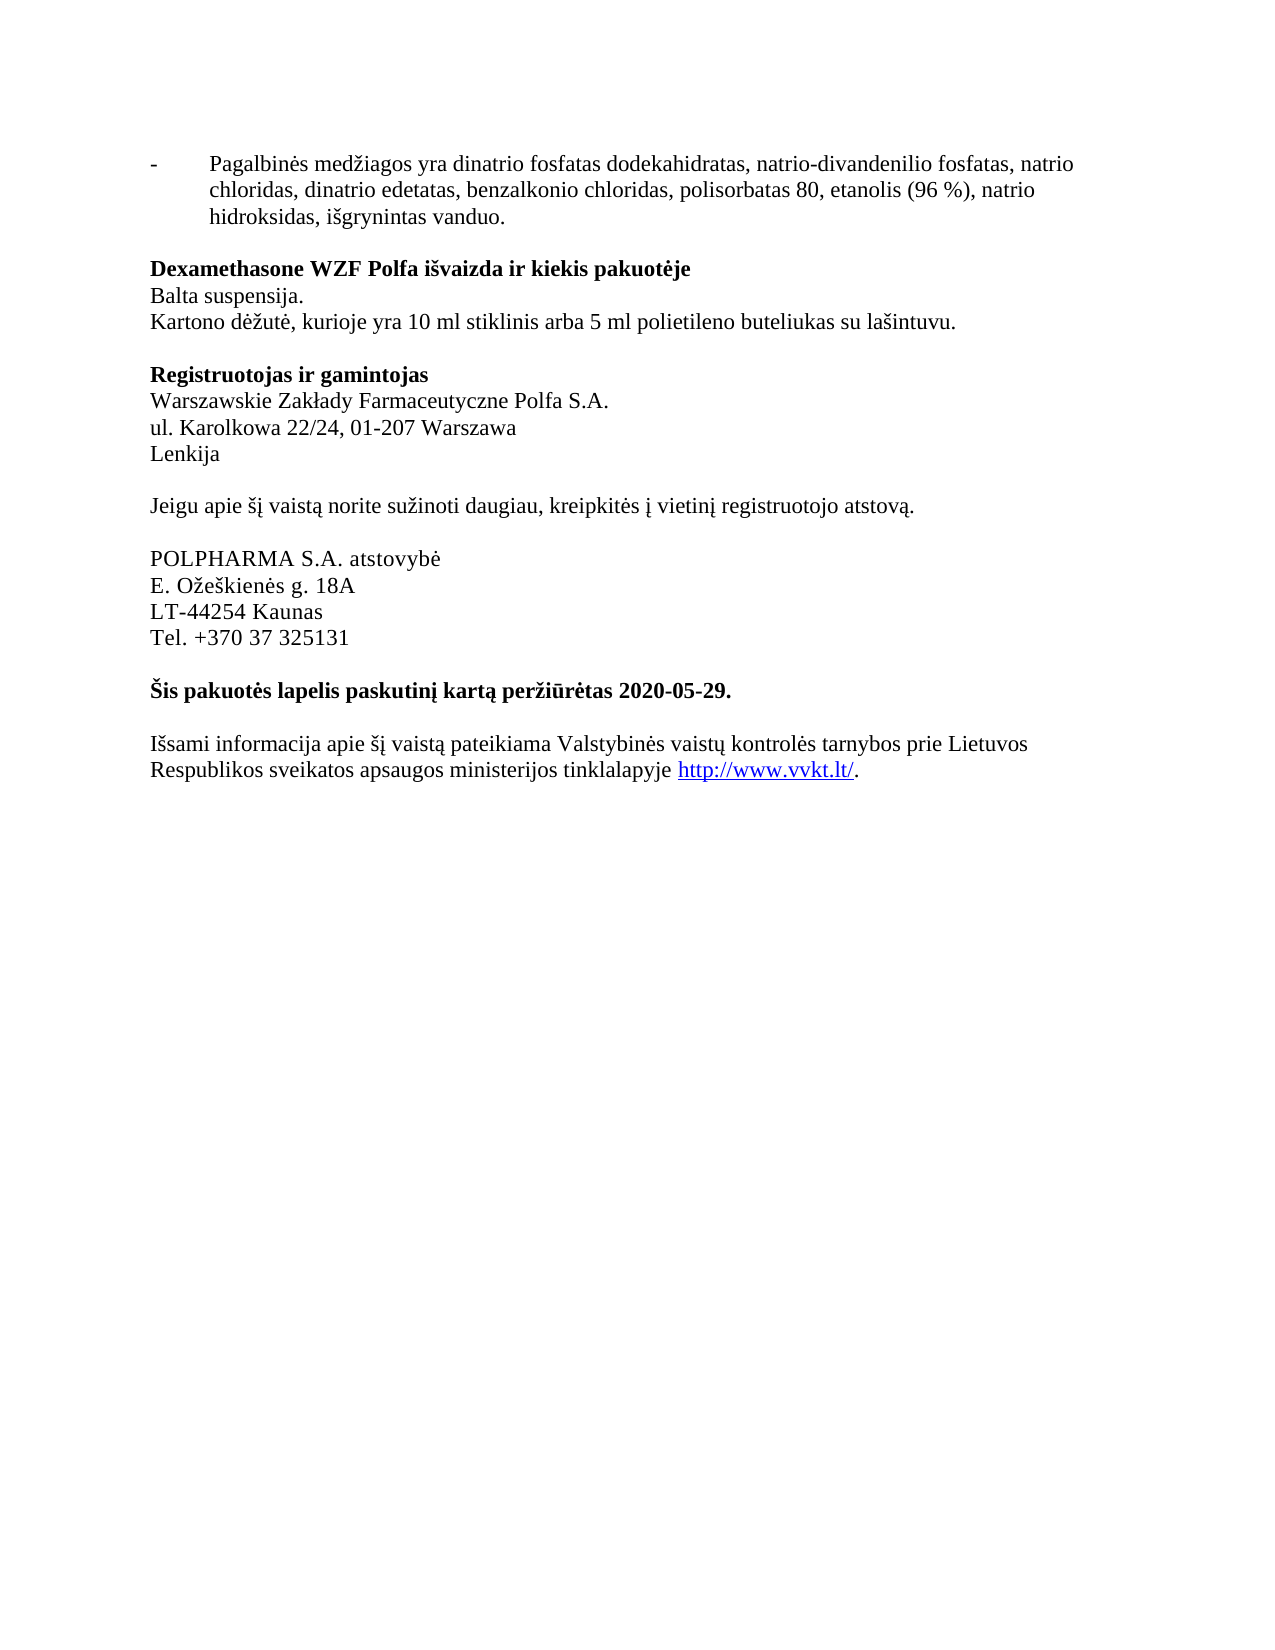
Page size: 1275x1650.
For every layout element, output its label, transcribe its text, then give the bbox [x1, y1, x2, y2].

text Tel. +370 37 325131 [150, 624, 1125, 651]
text Šis pakuotės lapelis paskutinį kartą peržiūrėtas 2020-05-29. [150, 677, 1125, 703]
text Jeigu apie šį vaistą norite sužinoti daugiau, kreipkitės į vietinį registruotojo atstovą. [150, 493, 1125, 519]
text LT-44254 Kaunas [150, 598, 1125, 624]
text Lenkija [150, 440, 1125, 466]
text ul. Karolkowa 22/24, 01-207 Warszawa [150, 413, 1125, 440]
text POLPHARMA S.A. atstovybė [150, 545, 1125, 572]
list Pagalbinės medžiagos yra dinatrio fosfatas dodekahidratas, natrio-divandenilio fosfatas, natrio chloridas, dinatrio edetatas, benzalkonio chloridas, polisorbatas 80, etanolis (96 %), natrio hidroksidas, išgrynintas vanduo. [150, 150, 1125, 229]
text Warszawskie Zakłady Farmaceutyczne Polfa S.A. [150, 387, 1125, 413]
text Kartono dėžutė, kurioje yra 10 ml stiklinis arba 5 ml polietileno buteliukas su lašintuvu. [150, 308, 1125, 334]
text Registruotojas ir gamintojas [150, 361, 1125, 387]
text Dexamethasone WZF Polfa išvaizda ir kiekis pakuotėje [150, 255, 1125, 282]
text E. Ožeškienės g. 18A [150, 572, 1125, 598]
text Išsami informacija apie šį vaistą pateikiama Valstybinės vaistų kontrolės tarnybos prie Lietuvos Respublikos sveikatos apsaugos ministerijos tinklalapyje http://www.vvkt.lt/. [150, 730, 1125, 782]
text Balta suspensija. [150, 282, 1125, 308]
